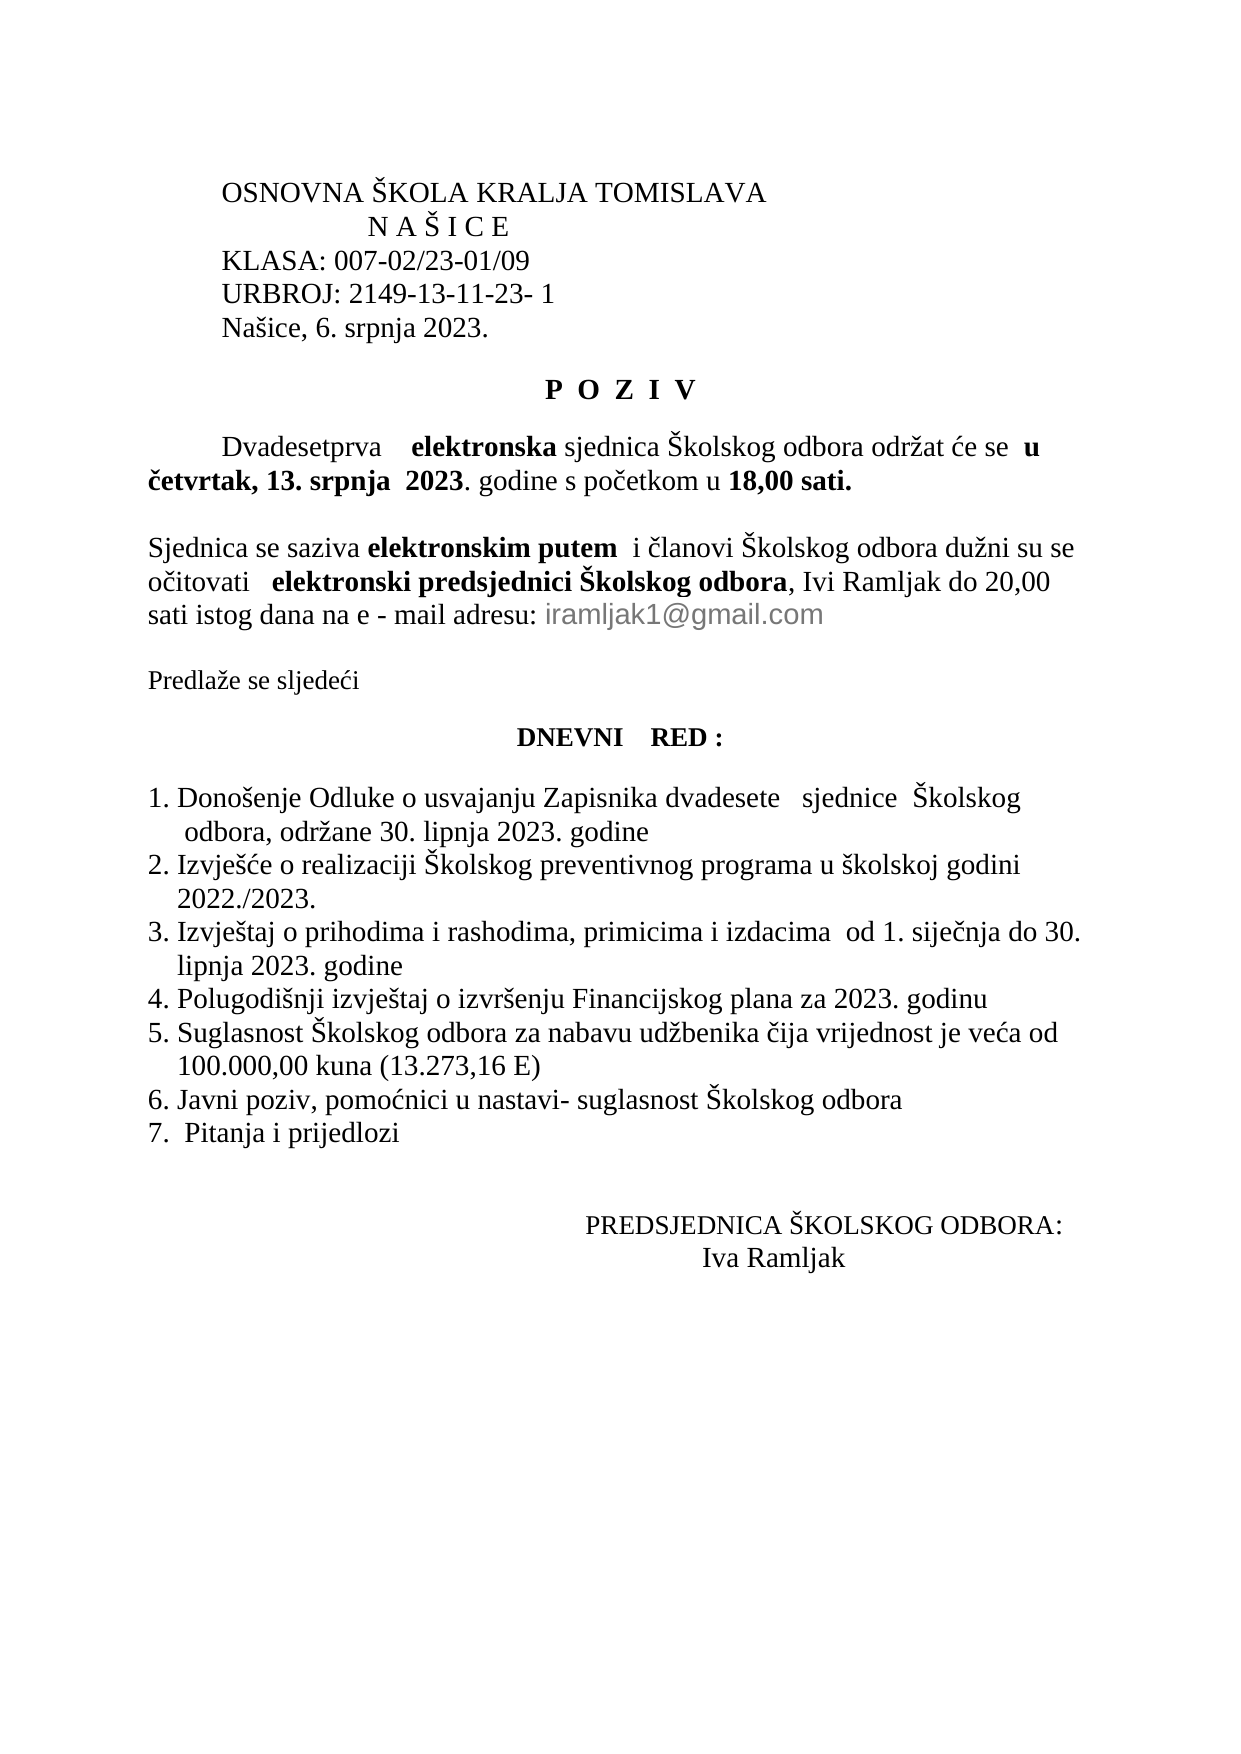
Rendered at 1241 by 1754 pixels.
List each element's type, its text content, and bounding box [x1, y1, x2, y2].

text P O Z I V [148, 372, 1093, 406]
text N A Š I C E [221, 209, 1093, 243]
text 3. Izvještaj o prihodima i rashodima, primicima i izdacima od 1. siječnja do 30. [148, 914, 1093, 948]
text odbora, održane 30. lipnja 2023. godine [148, 814, 1093, 847]
text 100.000,00 kuna (13.273,16 E) [148, 1048, 1093, 1082]
text Iva Ramljak [148, 1240, 1093, 1274]
text 7. Pitanja i prijedlozi [148, 1116, 1093, 1149]
text DNEVNI RED : [148, 721, 1093, 752]
text Dvadesetprva elektronska sjednica Školskog odbora održat će se u četvrtak, 13. srpnja 2023. godine s početkom u 18,00 sati. [148, 429, 1093, 497]
text 2. Izvješće o realizaciji Školskog preventivnog programa u školskoj godini [148, 847, 1093, 881]
text 6. Javni poziv, pomoćnici u nastavi- suglasnost Školskog odbora [148, 1082, 1093, 1116]
text URBROJ: 2149-13-11-23- 1 [221, 276, 1093, 310]
text Našice, 6. srpnja 2023. [221, 310, 1093, 343]
text Predlaže se sljedeći [148, 664, 1093, 696]
text 2022./2023. [148, 881, 1093, 914]
text OSNOVNA ŠKOLA KRALJA TOMISLAVA [221, 176, 1093, 209]
text 1. Donošenje Odluke o usvajanju Zapisnika dvadesete sjednice Školskog [148, 780, 1093, 814]
text PREDSJEDNICA ŠKOLSKOG ODBORA: [148, 1207, 1093, 1240]
text 4. Polugodišnji izvještaj o izvršenju Financijskog plana za 2023. godinu [148, 981, 1093, 1015]
text lipnja 2023. godine [148, 948, 1093, 981]
text Sjednica se saziva elektronskim putem i članovi Školskog odbora dužni su se očitovati elektronski predsjednici Školskog odbora, Ivi Ramljak do 20,00 sati istog dana na e - mail adresu: iramljak1@gmail.com [148, 530, 1093, 631]
text KLASA: 007-02/23-01/09 [221, 243, 1093, 276]
text 5. Suglasnost Školskog odbora za nabavu udžbenika čija vrijednost je veća od [148, 1015, 1093, 1048]
